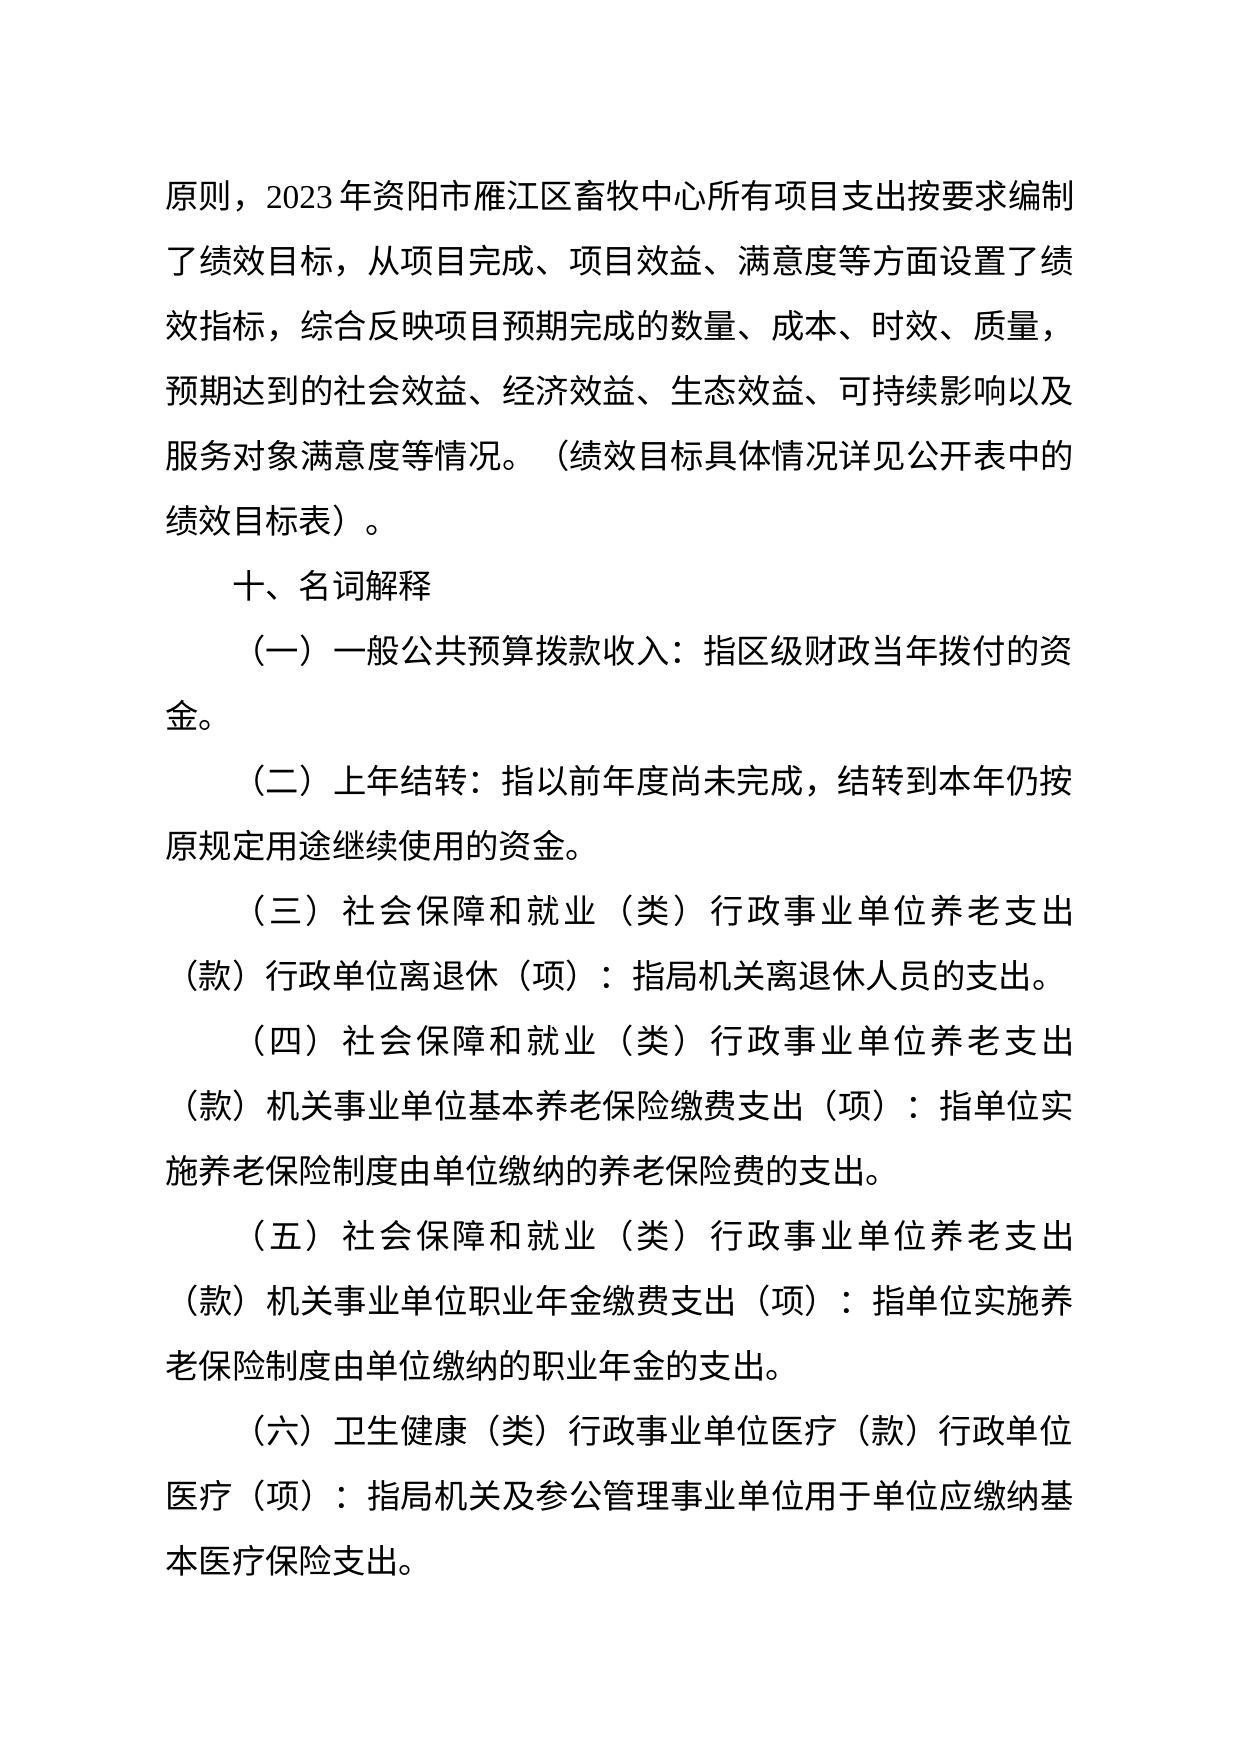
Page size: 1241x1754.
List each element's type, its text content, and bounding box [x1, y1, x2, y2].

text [165, 162, 1075, 552]
text （三）社会保障和就业（类）行政事业单位养老支出（款）行政单位离退休（项）：指局机关离退休人员的支出。 [165, 877, 1075, 1007]
text （六）卫生健康（类）行政事业单位医疗（款）行政单位医疗（项）：指局机关及参公管理事业单位用于单位应缴纳基本医疗保险支出。 [165, 1397, 1075, 1592]
text （五）社会保障和就业（类）行政事业单位养老支出（款）机关事业单位职业年金缴费支出（项）：指单位实施养老保险制度由单位缴纳的职业年金的支出。 [165, 1202, 1075, 1397]
text （二）上年结转：指以前年度尚未完成，结转到本年仍按原规定用途继续使用的资金。 [165, 747, 1075, 877]
text 十、名词解释 [165, 552, 1075, 617]
text （四）社会保障和就业（类）行政事业单位养老支出（款）机关事业单位基本养老保险缴费支出（项）：指单位实施养老保险制度由单位缴纳的养老保险费的支出。 [165, 1007, 1075, 1202]
text （一）一般公共预算拨款收入：指区级财政当年拨付的资金。 [165, 617, 1075, 747]
